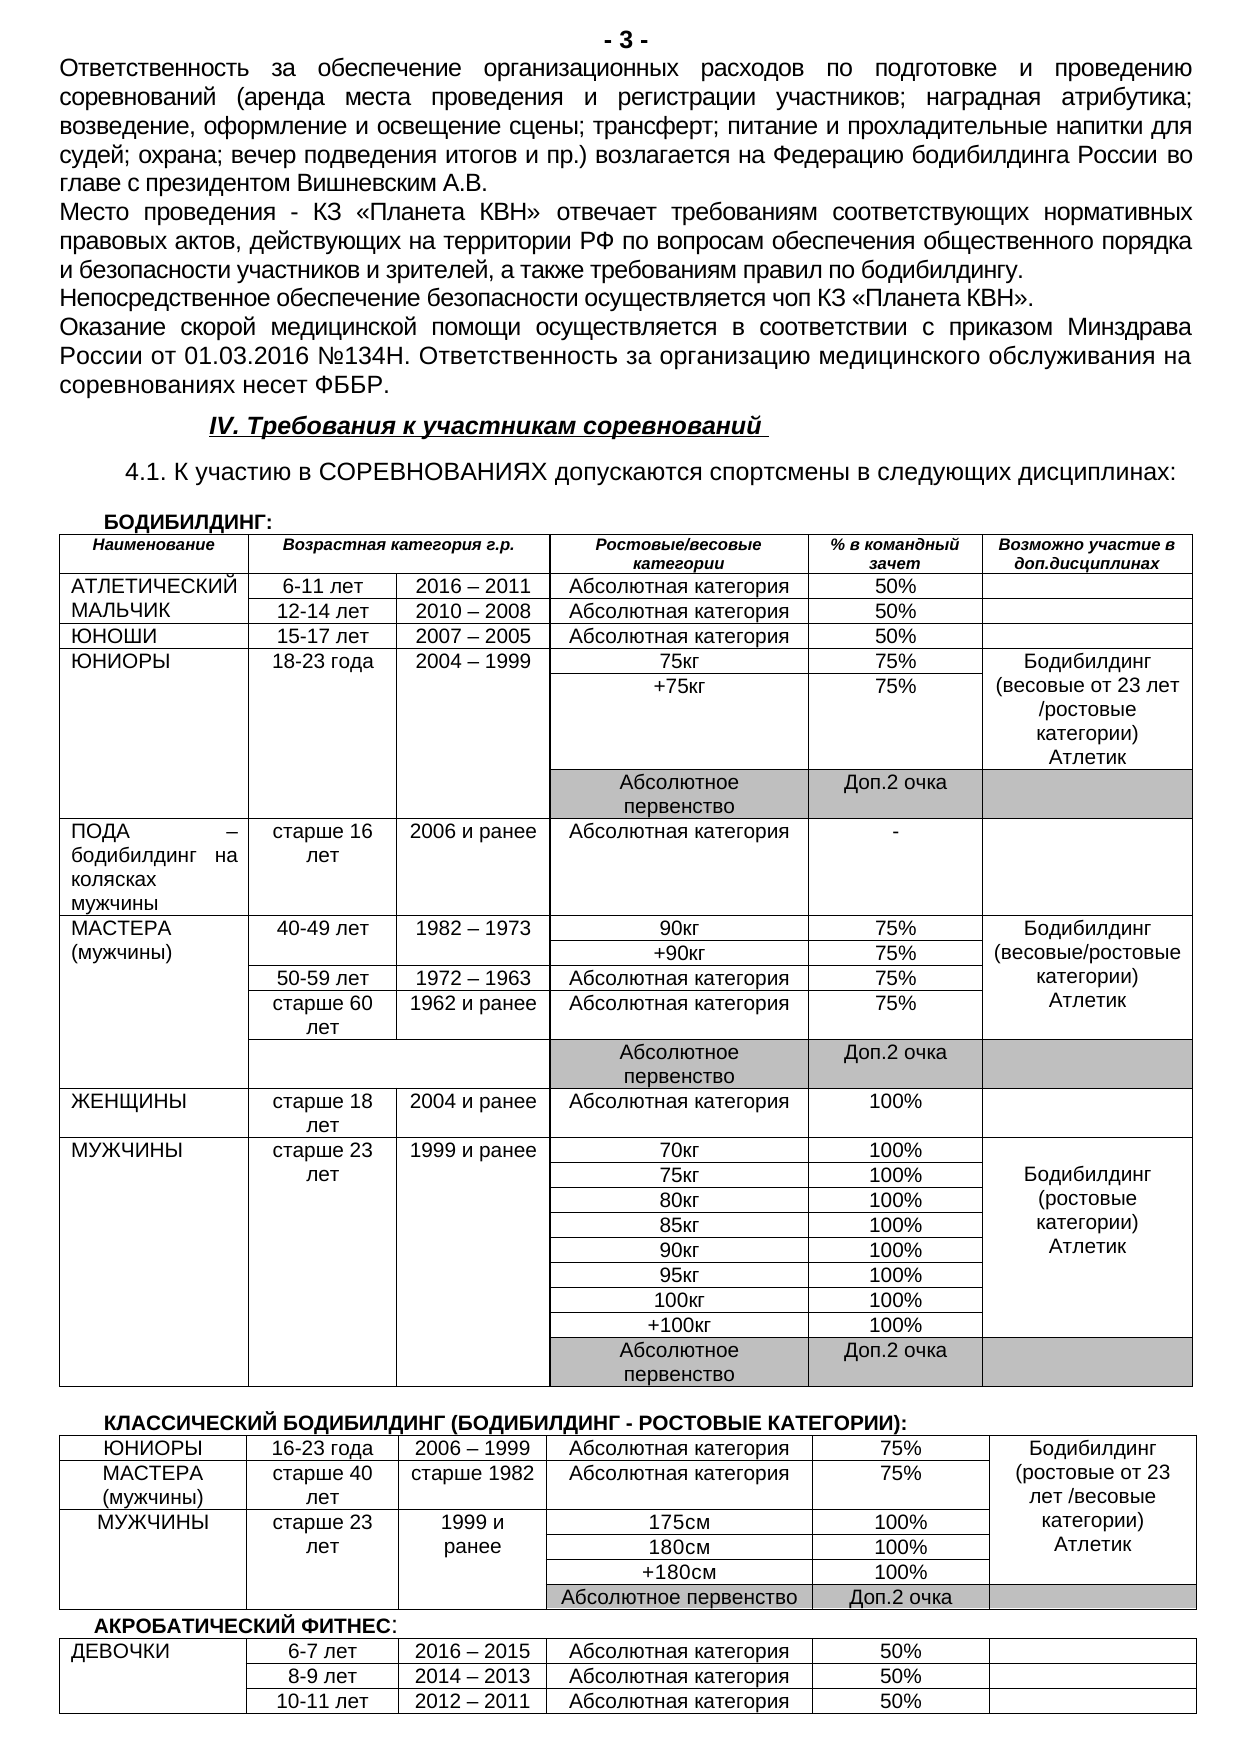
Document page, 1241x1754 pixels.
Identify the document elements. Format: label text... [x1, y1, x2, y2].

table_cell 40-49 лет [249, 916, 396, 965]
table_cell 100кг [551, 1288, 808, 1312]
table_cell 75% [813, 1461, 989, 1508]
table_cell Абсолютная категория [547, 1461, 812, 1508]
table_cell 2016 – 2011 [397, 574, 549, 598]
table_header 6-7 лет [247, 1639, 398, 1663]
table_cell 10-11 лет [247, 1689, 398, 1713]
table_cell 100% [809, 1138, 982, 1162]
table_cell 50-59 лет [249, 966, 396, 990]
table_cell [983, 599, 1192, 623]
table_cell 1999 и ранее [399, 1510, 546, 1608]
table_cell 75% [809, 941, 982, 965]
table_header 50% [813, 1639, 989, 1663]
table_cell [990, 1664, 1196, 1688]
table_cell Бодибилдинг (весовые/ростовые категории) Атлетик [983, 916, 1192, 1039]
table_cell 2006 и ранее [397, 819, 549, 915]
table_cell Доп.2 очка [813, 1585, 989, 1608]
table_cell 100% [813, 1535, 989, 1558]
table_header 2006 – 1999 [399, 1436, 546, 1459]
table_cell [249, 1040, 549, 1088]
table_header Возрастная категория г.р. [249, 535, 549, 573]
table_cell Доп.2 очка [809, 1040, 982, 1088]
table_header [990, 1639, 1196, 1663]
text Место проведения - КЗ «Планета КВН» отвечает требованиям соответствующих нормативных правовых актов, действующих на территории РФ по вопросам обеспечения общественного порядка и безопасности участников и зрителей, а также требованиям правил по бодибилдингу. [59, 197, 1193, 283]
table_cell +100кг [551, 1313, 808, 1337]
table_cell Абсолютная категория [551, 1089, 808, 1137]
table_cell старше 40 лет [247, 1461, 398, 1508]
table_cell 18-23 года [249, 649, 396, 818]
table_cell 90кг [551, 916, 808, 940]
table_cell - [809, 819, 982, 915]
table_cell 1962 и ранее [397, 991, 549, 1039]
table_cell мужчинЫ [60, 1510, 246, 1608]
table_cell 100% [809, 1089, 982, 1137]
table_header % в командный зачет [809, 535, 982, 573]
table_cell Доп.2 очка [809, 1338, 982, 1386]
table_cell 70кг [551, 1138, 808, 1162]
table_header Ростовые/весовые категории [551, 535, 808, 573]
table_cell 100% [809, 1238, 982, 1262]
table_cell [547, 1689, 812, 1713]
table_cell Абсолютное первенство [551, 770, 808, 818]
text БОДИБИЛДИНГ: [59, 510, 1193, 534]
table_cell [990, 1689, 1196, 1713]
table_cell 75% [809, 991, 982, 1039]
table_cell 1972 – 1963 [397, 966, 549, 990]
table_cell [547, 1664, 812, 1688]
table_cell 80кг [551, 1188, 808, 1212]
table_cell +75кг [551, 674, 808, 769]
table_cell 50% [809, 599, 982, 623]
table_cell +90кг [551, 941, 808, 965]
table_cell старше 23 лет [247, 1510, 398, 1608]
table_cell Абсолютная категория [551, 819, 808, 915]
table_cell Абсолютная категория [551, 966, 808, 990]
table_cell 1982 – 1973 [397, 916, 549, 965]
table_cell 2012 – 2011 [399, 1689, 546, 1713]
table_cell 50% [809, 574, 982, 598]
table_cell 8-9 лет [247, 1664, 398, 1688]
table_cell МАСТЕРА (мужчины) [60, 1461, 246, 1508]
table_cell 100% [809, 1288, 982, 1312]
table_cell МАСТЕРА (мужчины) [60, 916, 248, 1088]
table_cell Бодибилдинг (весовые от 23 лет /ростовые категории) Атлетик [983, 649, 1192, 769]
table_cell 100% [813, 1560, 989, 1583]
text АКРОБАТИЧЕСКИЙ ФИТНЕС: [59, 1610, 1193, 1638]
table_cell Абсолютная категория [551, 624, 808, 648]
table_cell 75% [809, 674, 982, 769]
text 4.1. К участию в Соревнованиях допускаются спортсмены в следующих дисциплинах: [59, 457, 1193, 486]
table_cell 75% [809, 916, 982, 940]
table_cell 2004 – 1999 [397, 649, 549, 818]
table_cell 2014 – 2013 [399, 1664, 546, 1688]
table_cell 75% [809, 649, 982, 673]
table_cell 50% [809, 624, 982, 648]
text КЛАССИЧЕСКИЙ БОДИБИЛДИНГ (БОДИБИЛДИНГ - РОСТОВЫЕ КАТЕГОРИИ): [59, 1411, 1193, 1434]
table_cell ПОДА – бодибилдинг на колясках мужчины [60, 819, 248, 915]
table_cell [983, 770, 1192, 818]
table_header Абсолютная категория [547, 1639, 812, 1663]
table_header 2016 – 2015 [399, 1639, 546, 1663]
table_cell [990, 1585, 1196, 1608]
table_cell 100% [809, 1188, 982, 1212]
table_cell [983, 1040, 1192, 1088]
table_cell 50% [813, 1689, 989, 1713]
table_cell старше 60 лет [249, 991, 396, 1039]
table_cell 100% [809, 1313, 982, 1337]
table_cell 95кг [551, 1263, 808, 1287]
table_cell 75кг [551, 1163, 808, 1187]
table_cell 175см [547, 1510, 812, 1533]
table_cell АТЛЕТИЧЕСКИЙ МАЛЬЧИК [60, 574, 248, 623]
table_header Абсолютная категория [547, 1436, 812, 1459]
table_cell +180см [547, 1560, 812, 1583]
table_cell [983, 624, 1192, 648]
table_header Наименование [60, 535, 248, 573]
table_header Возможно участие в доп.дисциплинах [983, 535, 1192, 573]
table_cell Абсолютная категория [551, 574, 808, 598]
table_cell Абсолютная категория [551, 599, 808, 623]
table_cell 6-11 лет [249, 574, 396, 598]
table_cell Абсолютное первенство [551, 1338, 808, 1386]
table_cell ЮНОШИ [60, 624, 248, 648]
table_header 16-23 года [247, 1436, 398, 1459]
table_header 75% [813, 1436, 989, 1459]
table_cell 100% [809, 1263, 982, 1287]
table_cell Абсолютное первенство [547, 1585, 812, 1608]
text Непосредственное обеспечение безопасности осуществляется чоп КЗ «Планета КВН». [59, 283, 1193, 312]
table_cell ЖЕНЩИНЫ [60, 1089, 248, 1137]
table_cell старше 23 лет [249, 1138, 396, 1386]
table_cell [983, 1338, 1192, 1386]
table_cell МУЖЧИНЫ [60, 1138, 248, 1386]
table_cell 90кг [551, 1238, 808, 1262]
table_cell Бодибилдинг (ростовые категории) Атлетик [983, 1138, 1192, 1337]
table_cell 50% [813, 1664, 989, 1688]
table_cell 12-14 лет [249, 599, 396, 623]
table_cell 2007 – 2005 [397, 624, 549, 648]
text Оказание скорой медицинской помощи осуществляется в соответствии с приказом Минздрава России от 01.03.2016 №134Н. Ответственность за организацию медицинского обслуживания на соревнованиях несет ФББР. [59, 312, 1193, 398]
table_header юниорЫ [60, 1436, 246, 1459]
table_cell 2010 – 2008 [397, 599, 549, 623]
table_cell 1999 и ранее [397, 1138, 549, 1386]
text IV. Требования к участникам соревнований [134, 411, 1193, 439]
table_cell старше 18 лет [249, 1089, 396, 1137]
table_cell 180см [547, 1535, 812, 1558]
table_cell юниоры [60, 649, 248, 818]
table_cell Доп.2 очка [809, 770, 982, 818]
table_cell [983, 1089, 1192, 1137]
table_cell 100% [809, 1163, 982, 1187]
table_header Бодибилдинг (ростовые от 23 лет /весовые категории) Атлетик [990, 1436, 1196, 1583]
table_cell 85кг [551, 1213, 808, 1237]
table_header ДЕВОЧКИ [60, 1639, 246, 1713]
table_cell старше 16 лет [249, 819, 396, 915]
table_cell [983, 819, 1192, 915]
table_cell старше 1982 [399, 1461, 546, 1508]
table_cell [983, 574, 1192, 598]
table_cell 75кг [551, 649, 808, 673]
table_cell 2004 и ранее [397, 1089, 549, 1137]
table_cell 15-17 лет [249, 624, 396, 648]
table_cell Абсолютная категория [551, 991, 808, 1039]
table_cell 100% [809, 1213, 982, 1237]
table_cell 75% [809, 966, 982, 990]
text Ответственность за обеспечение организационных расходов по подготовке и проведению соревнований (аренда места проведения и регистрации участников; наградная атрибутика; возведение, оформление и освещение сцены; трансферт; питание и прохладительные напитки для судей; охрана; вечер подведения итогов и пр.) возлагается на Федерацию бодибилдинга России во главе с президентом Вишневским А.В. [59, 29, 1193, 197]
table_cell 100% [813, 1510, 989, 1533]
table_cell Абсолютное первенство [551, 1040, 808, 1088]
